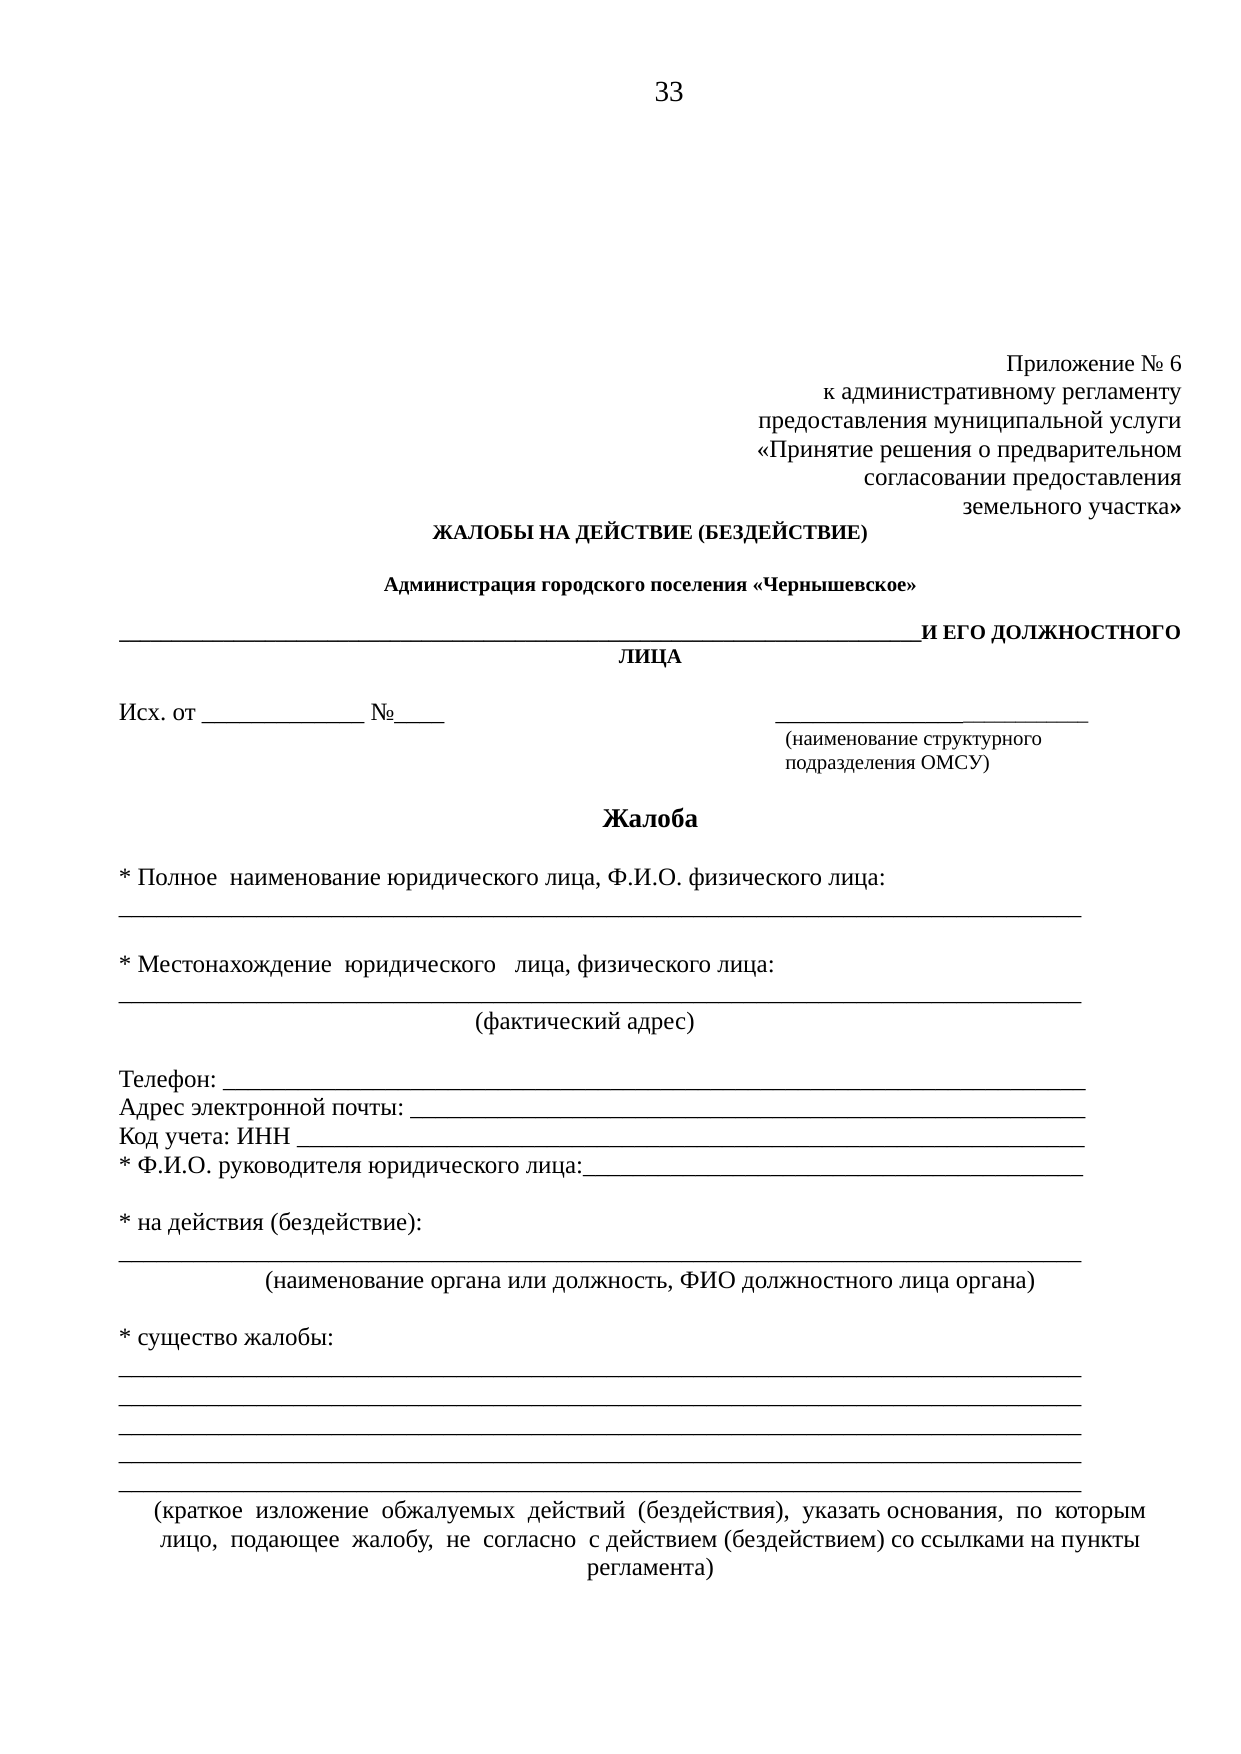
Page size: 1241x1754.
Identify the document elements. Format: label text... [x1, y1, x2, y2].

text (фактический адрес) [118, 1006, 1182, 1035]
text Приложение № 6 [118, 348, 1182, 376]
text Исх. от _____________ №____ ___________________________ [118, 697, 1182, 726]
text * Местонахождение юридического лица, физического лица: _____________________________________________________________________________ [118, 949, 1182, 1006]
text _____________________________________________________________________________ [118, 1409, 1182, 1437]
text (наименование структурного [118, 726, 1182, 750]
text _____________________________________________________________________________ [118, 1437, 1182, 1466]
text _____________________________________________________________________________ [118, 1351, 1182, 1380]
text _____________________________________________________________________________И ЕГО ДОЛЖНОСТНОГО ЛИЦА [118, 620, 1182, 668]
text Код учета: ИНН _______________________________________________________________ [118, 1121, 1182, 1150]
text предоставления муниципальной услуги [118, 405, 1182, 434]
text ЖАЛОБЫ НА ДЕЙСТВИЕ (БЕЗДЕЙСТВИЕ) [118, 520, 1182, 544]
text Адрес электронной почты: ______________________________________________________ [118, 1092, 1182, 1121]
text _____________________________________________________________________________ [118, 1380, 1182, 1409]
text _____________________________________________________________________________ [118, 1236, 1182, 1265]
text (краткое изложение обжалуемых действий (бездействия), указать основания, по которым лицо, подающее жалобу, не согласно с действием (бездействием) со ссылками на пункты регламента) [118, 1495, 1182, 1581]
text согласовании предоставления [118, 462, 1182, 491]
text «Принятие решения о предварительном [118, 434, 1182, 462]
text Администрация городского поселения «Чернышевское» [118, 572, 1182, 596]
text _____________________________________________________________________________ [118, 1466, 1182, 1495]
text * существо жалобы: [118, 1322, 1182, 1351]
text земельного участка» [118, 491, 1182, 520]
text к административному регламенту [118, 376, 1182, 405]
text * на действия (бездействие): [118, 1207, 1182, 1236]
text (наименование органа или должность, ФИО должностного лица органа) [118, 1265, 1182, 1294]
text Телефон: _____________________________________________________________________ [118, 1064, 1182, 1092]
text * Полное наименование юридического лица, Ф.И.О. физического лица: _____________________________________________________________________________ [118, 862, 1182, 920]
text Жалоба [118, 803, 1182, 834]
text * Ф.И.О. руководителя юридического лица:________________________________________ [118, 1150, 1182, 1179]
text подразделения ОМСУ) [118, 750, 1182, 774]
